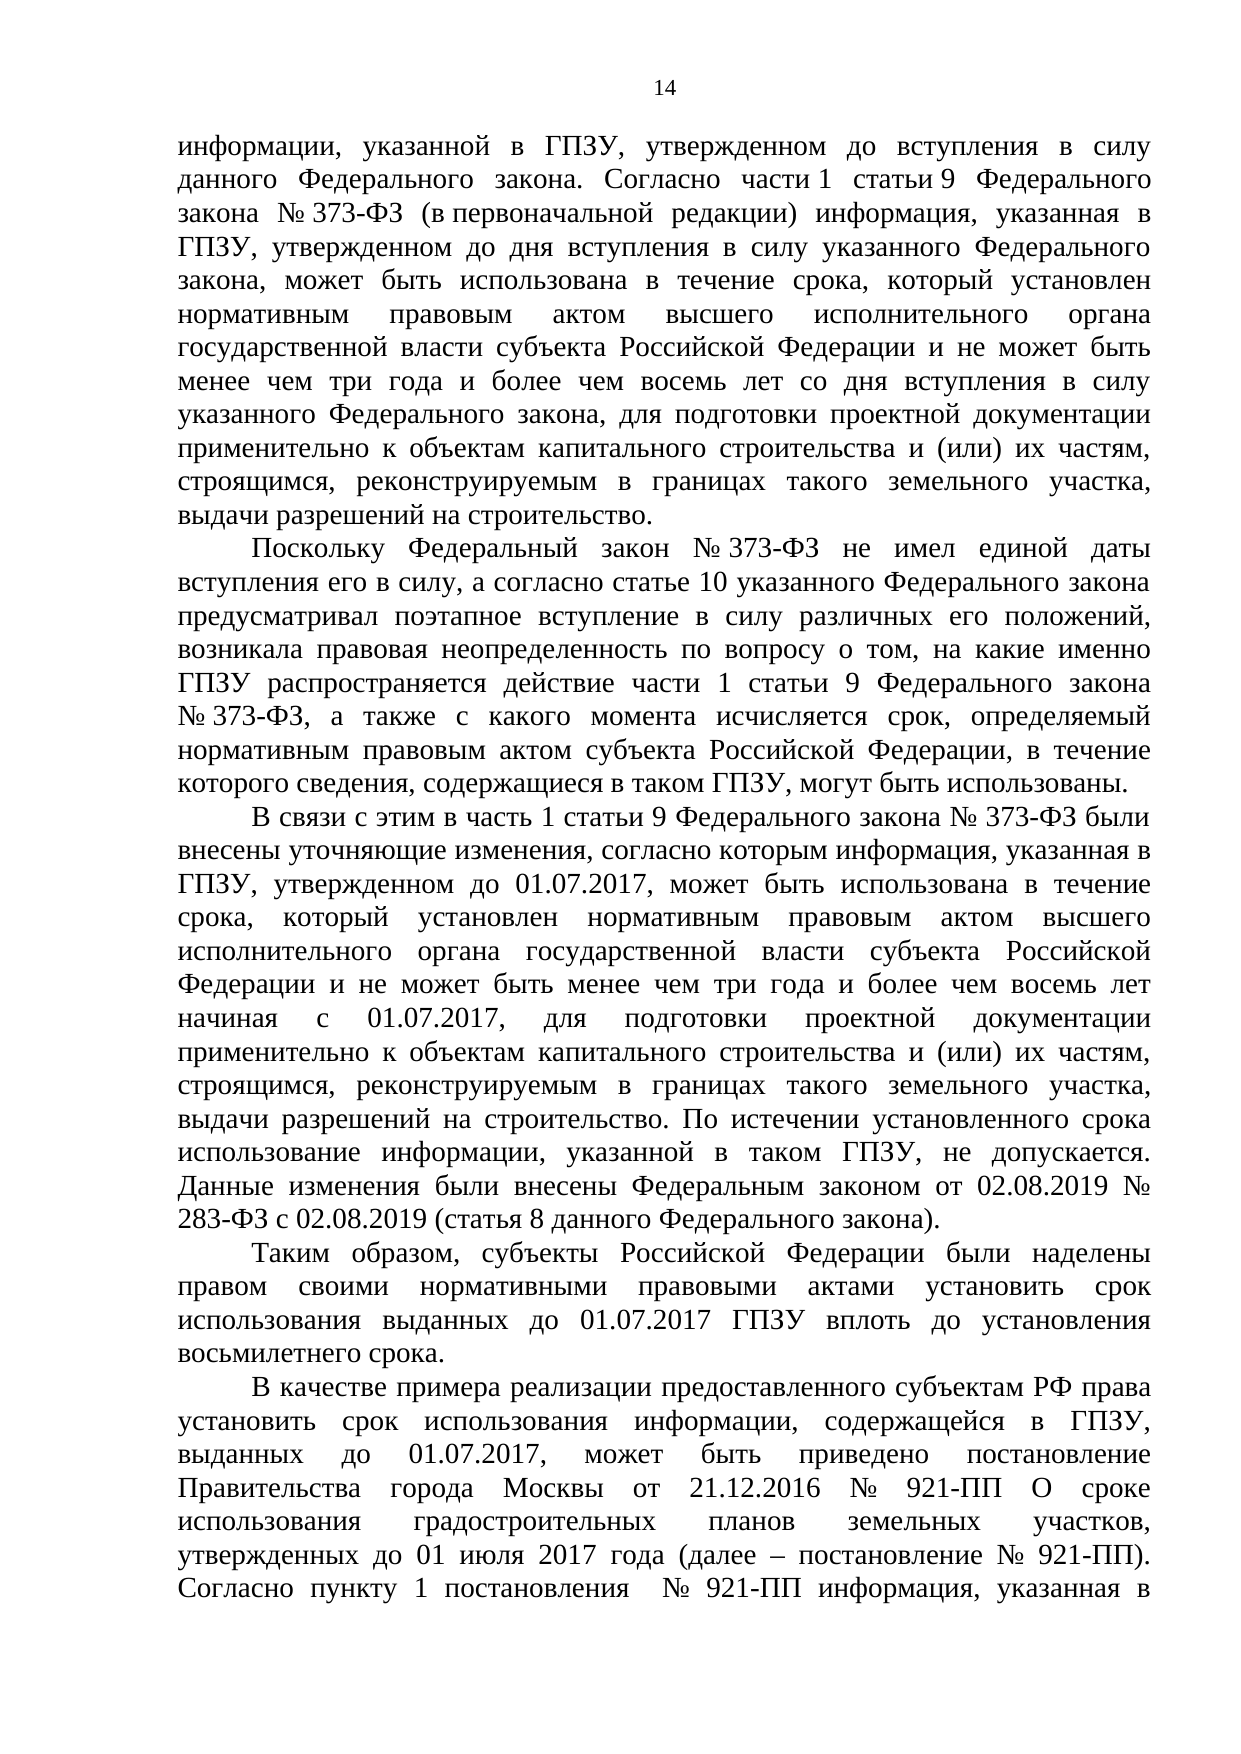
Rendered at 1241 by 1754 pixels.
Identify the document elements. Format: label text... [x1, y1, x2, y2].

text Поскольку Федеральный закон № 373-ФЗ не имел единой даты вступления его в силу, а согласно статье 10 указанного Федерального закона предусматривал поэтапное вступление в силу различных его положений, возникала правовая неопределенность по вопросу о том, на какие именно ГПЗУ распространяется действие части 1 статьи 9 Федерального закона № 373-ФЗ, а также с какого момента исчисляется срок, определяемый нормативным правовым актом субъекта Российской Федерации, в течение которого сведения, содержащиеся в таком ГПЗУ, могут быть использованы. [177, 531, 1152, 799]
text В связи с этим в часть 1 статьи 9 Федерального закона № 373-ФЗ были внесены уточняющие изменения, согласно которым информация, указанная в ГПЗУ, утвержденном до 01.07.2017, может быть использована в течение срока, который установлен нормативным правовым актом высшего исполнительного органа государственной власти субъекта Российской Федерации и не может быть менее чем три года и более чем восемь лет начиная с 01.07.2017, для подготовки проектной документации применительно к объектам капитального строительства и (или) их частям, строящимся, реконструируемым в границах такого земельного участка, выдачи разрешений на строительство. По истечении установленного срока использование информации, указанной в таком ГПЗУ, не допускается. Данные изменения были внесены Федеральным законом от 02.08.2019 № 283-ФЗ с 02.08.2019 (статья 8 данного Федерального закона). [177, 799, 1152, 1235]
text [177, 1369, 1152, 1604]
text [177, 128, 1152, 531]
text Таким образом, субъекты Российской Федерации были наделены правом своими нормативными правовыми актами установить срок использования выданных до 01.07.2017 ГПЗУ вплоть до установления восьмилетнего срока. [177, 1235, 1152, 1369]
